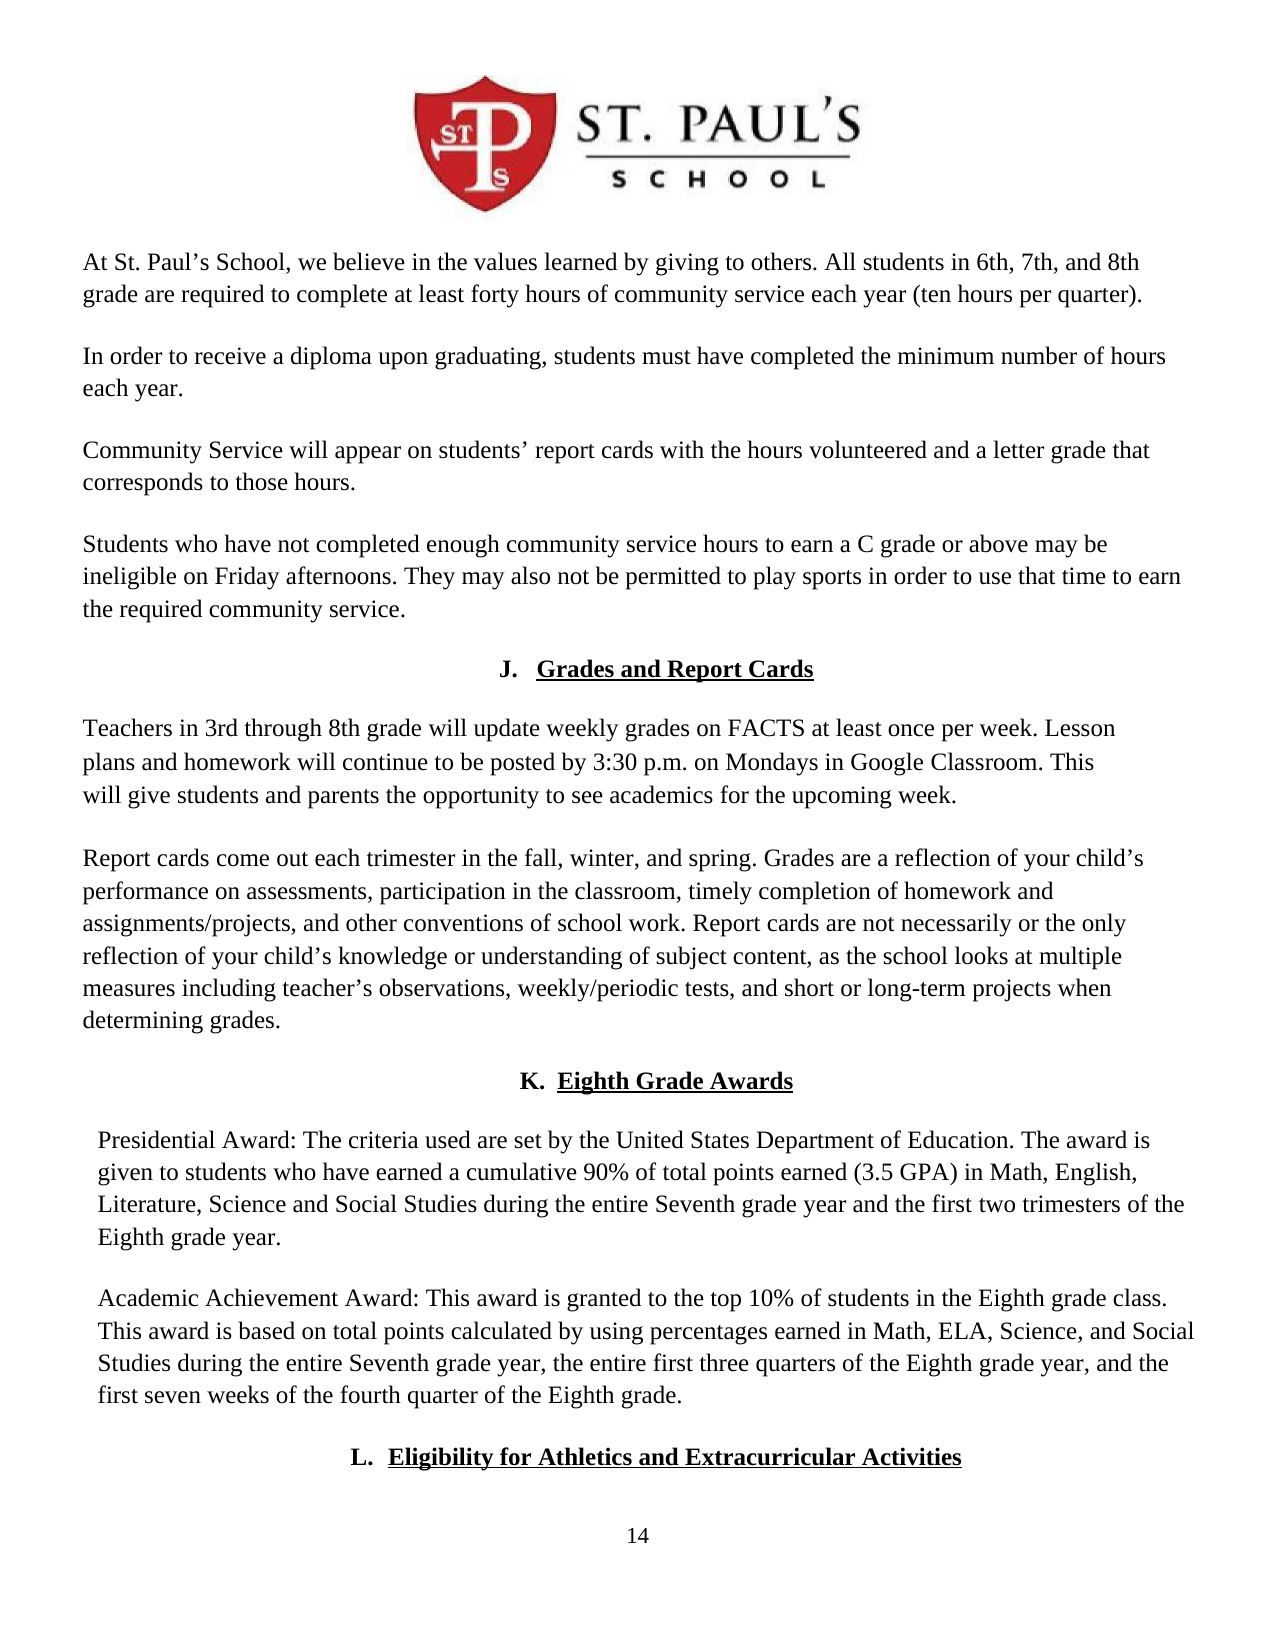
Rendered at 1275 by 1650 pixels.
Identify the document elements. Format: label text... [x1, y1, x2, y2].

picture [406, 75, 869, 222]
text Community Service will appear on students’ report cards with the hours volunteered and a letter grade that corresponds to those hours. [82, 435, 1200, 496]
text Report cards come out each trimester in the fall, winter, and spring. Grades are a reflection of your child’s performance on assessments, participation in the classroom, timely completion of homework and assignments/projects, and other conventions of school work. Report cards are not necessarily or the only reflection of your child’s knowledge or understanding of subject content, as the school looks at multiple measures including teacher’s observations, weekly/periodic tests, and short or long-term projects when determining grades. [82, 843, 1200, 1034]
text Presidential Award: The criteria used are set by the United States Department of Education. The award is given to students who have earned a cumulative 90% of total points earned (3.5 GPA) in Math, English, Literature, Science and Social Studies during the entire Seventh grade year and the first two trimesters of the Eighth grade year. [97, 1125, 1200, 1251]
subtitle Grades and Report Cards [112, 655, 1200, 684]
subtitle Eligibility for Athletics and Extracurricular Activities [112, 1442, 1200, 1471]
text Students who have not completed enough community service hours to earn a C grade or above may be ineligible on Friday afternoons. They may also not be permitted to play sports in order to use that time to earn the required community service. [82, 529, 1200, 622]
text Academic Achievement Award: This award is granted to the top 10% of students in the Eighth grade class. This award is based on total points calculated by using percentages earned in Math, ELA, Science, and Social Studies during the entire Seventh grade year, the entire first three quarters of the Eighth grade year, and the first seven weeks of the fourth quarter of the Eighth grade. [97, 1283, 1200, 1409]
subtitle Eighth Grade Awards [112, 1067, 1200, 1096]
text In order to receive a diploma upon graduating, students must have completed the minimum number of hours each year. [82, 341, 1200, 402]
text Teachers in 3rd through 8th grade will update weekly grades on FACTS at least once per week. Lesson plans and homework will continue to be posted by 3:30 p.m. on Mondays in Google Classroom. This will give students and parents the opportunity to see academics for the upcoming week. [82, 713, 1125, 809]
text At St. Paul’s School, we believe in the values learned by giving to others. All students in 6th, 7th, and 8th grade are required to complete at least forty hours of community service each year (ten hours per quarter). [82, 247, 1200, 308]
